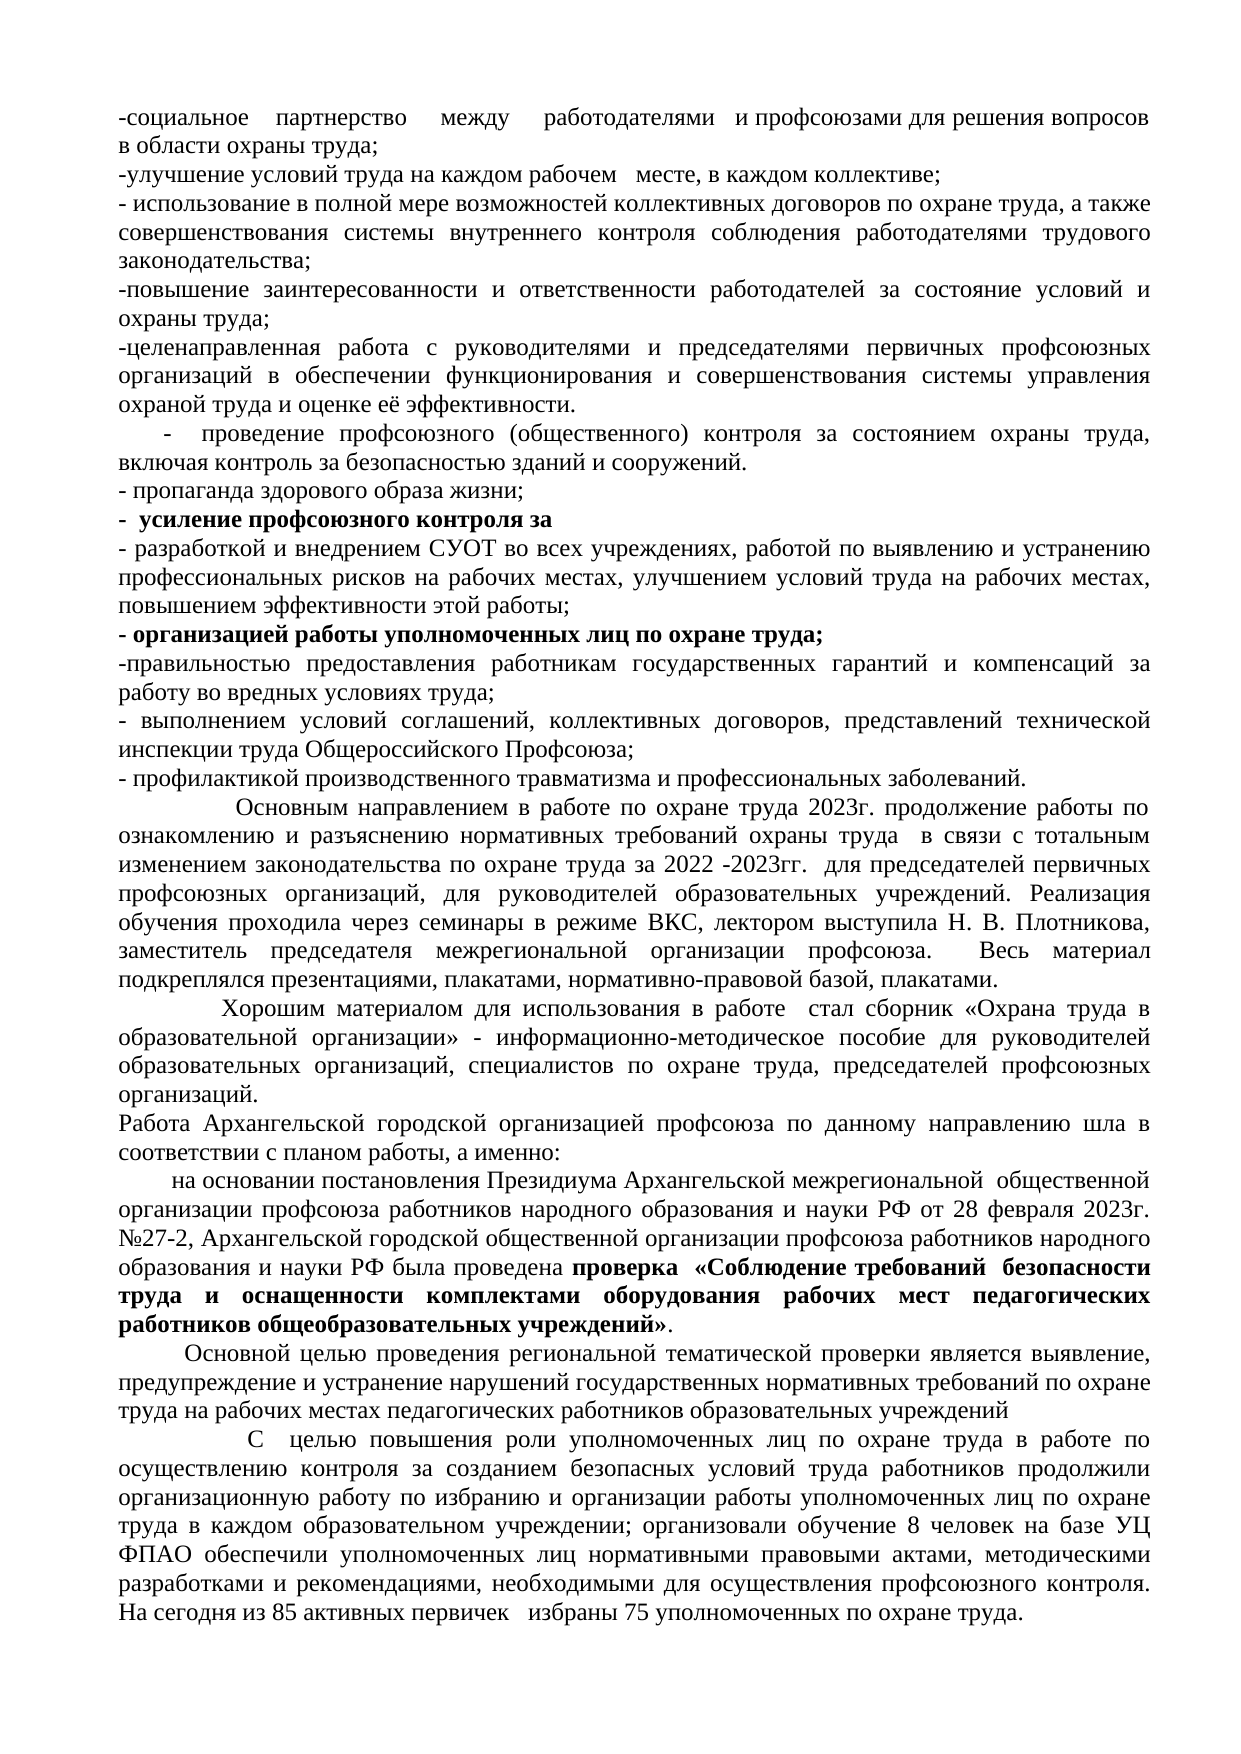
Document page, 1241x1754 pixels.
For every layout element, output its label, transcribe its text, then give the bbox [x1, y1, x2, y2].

text - использование в полной мере возможностей коллективных договоров по охране труда, а также совершенствования системы внутреннего контроля соблюдения работодателями трудового законодательства; [118, 188, 1152, 274]
text -целенаправленная работа с руководителями и председателями первичных профсоюзных организаций в обеспечении функционирования и совершенствования системы управления охраной труда и оценке её эффективности. [118, 332, 1152, 418]
text -улучшение условий труда на каждом рабочем месте, в каждом коллективе; [118, 159, 1152, 188]
text С целью повышения роли уполномоченных лиц по охране труда в работе по осуществлению контроля за созданием безопасных условий труда работников продолжили организационную работу по избранию и организации работы уполномоченных лиц по охране труда в каждом образовательном учреждении; организовали обучение 8 человек на базе УЦ ФПАО обеспечили уполномоченных лиц нормативными правовыми актами, методическими разработками и рекомендациями, необходимыми для осуществления профсоюзного контроля. На сегодня из 85 активных первичек избраны 75 уполномоченных по охране труда. [118, 1424, 1152, 1626]
text -социальное партнерство между работодателями и профсоюзами для решения вопросов в области охраны труда; [118, 102, 1152, 159]
text Основной целью проведения региональной тематической проверки является выявление, предупреждение и устранение нарушений государственных нормативных требований по охране труда на рабочих местах педагогических работников образовательных учреждений [118, 1338, 1152, 1424]
text - пропаганда здорового образа жизни; [118, 476, 1152, 504]
text -правильностью предоставления работникам государственных гарантий и компенсаций за работу во вредных условиях труда; [118, 648, 1152, 706]
text Основным направлением в работе по охране труда 2023г. продолжение работы по ознакомлению и разъяснению нормативных требований охраны труда в связи с тотальным изменением законодательства по охране труда за 2022 -2023гг. для председателей первичных профсоюзных организаций, для руководителей образовательных учреждений. Реализация обучения проходила через семинары в режиме ВКС, лектором выступила Н. В. Плотникова, заместитель председателя межрегиональной организации профсоюза. Весь материал подкреплялся презентациями, плакатами, нормативно-правовой базой, плакатами. [118, 792, 1152, 993]
text - выполнением условий соглашений, коллективных договоров, представлений технической инспекции труда Общероссийского Профсоюза; [118, 706, 1152, 763]
text - усиление профсоюзного контроля за [118, 504, 1152, 533]
text на основании постановления Президиума Архангельской межрегиональной общественной организации профсоюза работников народного образования и науки РФ от 28 февраля 2023г. №27-2, Архангельской городской общественной организации профсоюза работников народного образования и науки РФ была проведена проверка «Соблюдение требований безопасности труда и оснащенности комплектами оборудования рабочих мест педагогических работников общеобразовательных учреждений». [118, 1166, 1152, 1338]
text - профилактикой производственного травматизма и профессиональных заболеваний. [118, 763, 1152, 792]
text -повышение заинтересованности и ответственности работодателей за состояние условий и охраны труда; [118, 274, 1152, 332]
text - разработкой и внедрением СУОТ во всех учреждениях, работой по выявлению и устранению профессиональных рисков на рабочих местах, улучшением условий труда на рабочих местах, повышением эффективности этой работы; [118, 533, 1152, 619]
text Хорошим материалом для использования в работе стал сборник «Охрана труда в образовательной организации» - информационно-методическое пособие для руководителей образовательных организаций, специалистов по охране труда, председателей профсоюзных организаций. [118, 993, 1152, 1108]
text - организацией работы уполномоченных лиц по охране труда; [118, 619, 1152, 648]
text Работа Архангельской городской организацией профсоюза по данному направлению шла в соответствии с планом работы, а именно: [118, 1108, 1152, 1166]
text - проведение профсоюзного (общественного) контроля за состоянием охраны труда, включая контроль за безопасностью зданий и сооружений. [118, 418, 1152, 476]
